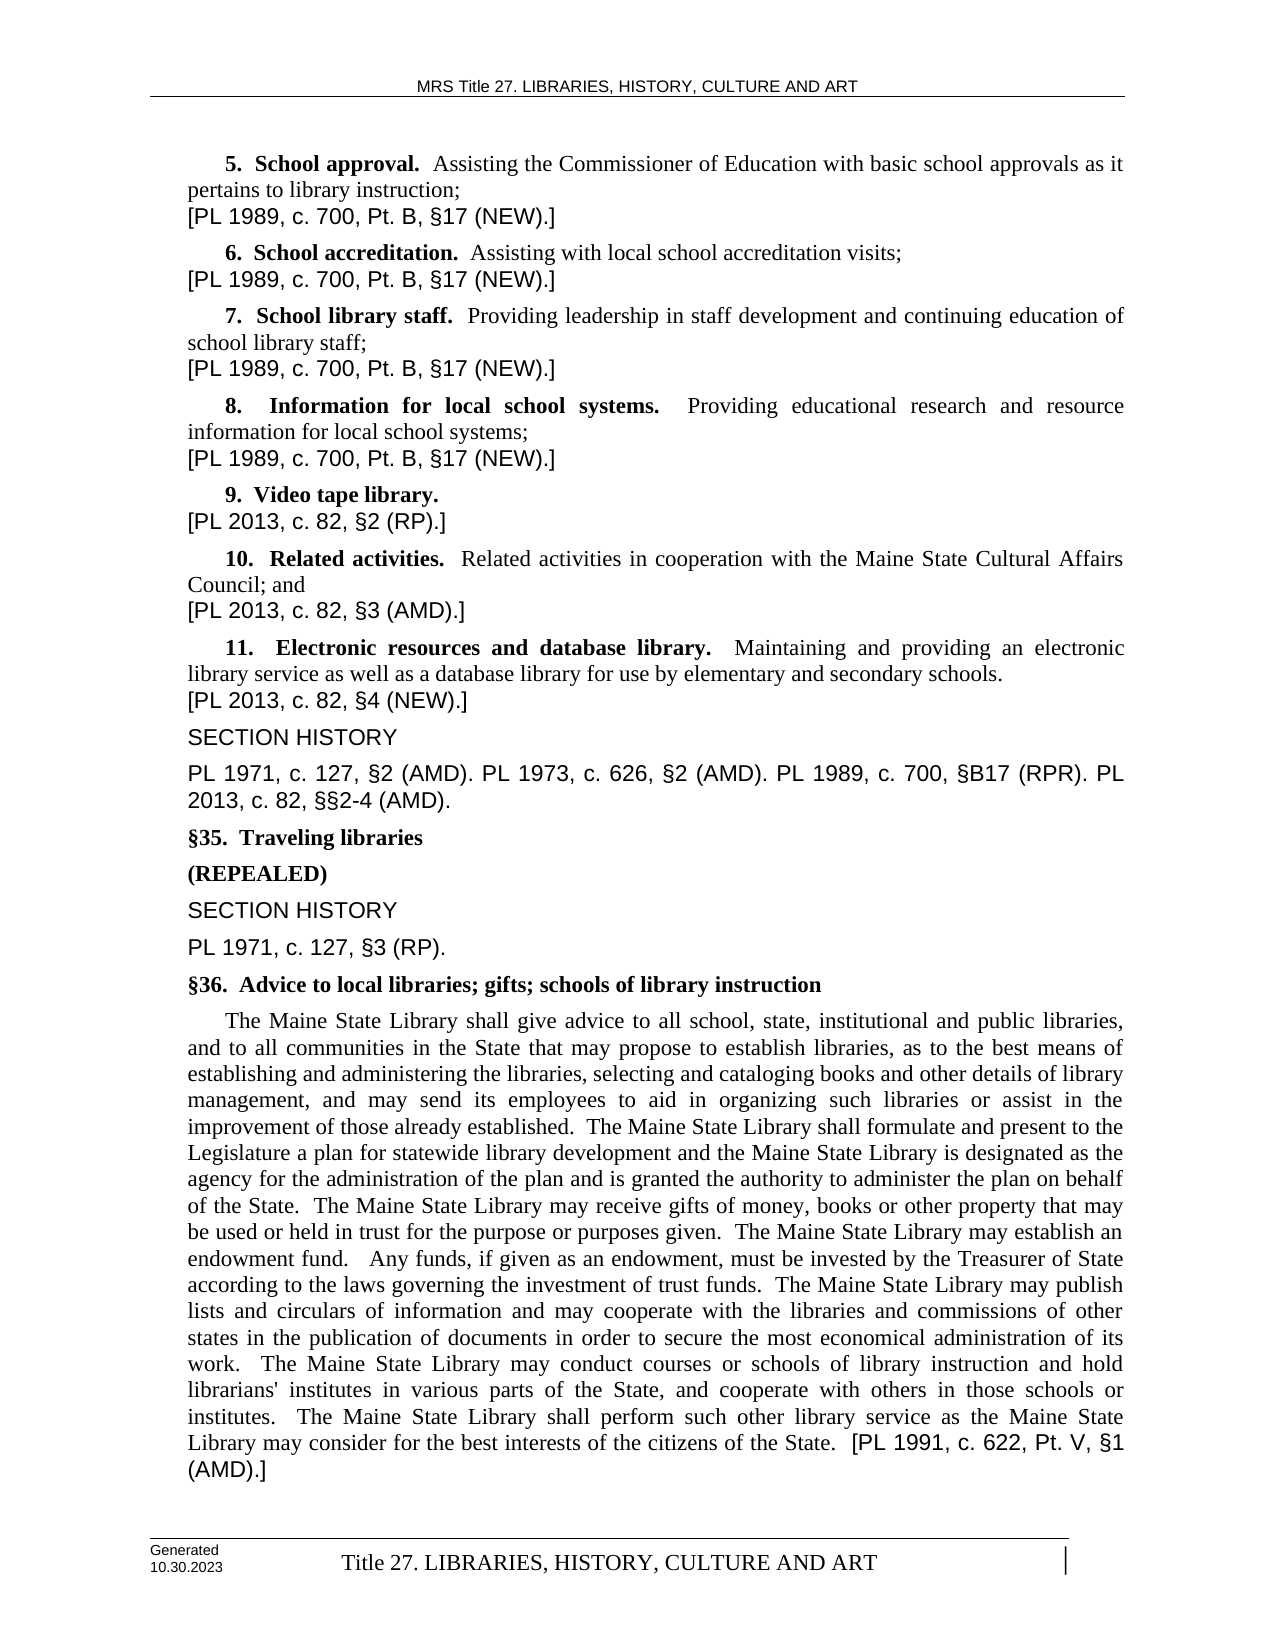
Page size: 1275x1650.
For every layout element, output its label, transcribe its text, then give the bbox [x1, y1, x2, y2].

text 6. School accreditation. Assisting with local school accreditation visits; [187, 239, 1125, 266]
text 8. Information for local school systems. Providing educational research and resource information for local school systems; [187, 392, 1125, 445]
text The Maine State Library shall give advice to all school, state, institutional and public libraries, and to all communities in the State that may propose to establish libraries, as to the best means of establishing and administering the libraries, selecting and cataloging books and other details of library management, and may send its employees to aid in organizing such libraries or assist in the improvement of those already established. The Maine State Library shall formulate and present to the Legislature a plan for statewide library development and the Maine State Library is designated as the agency for the administration of the plan and is granted the authority to administer the plan on behalf of the State. The Maine State Library may receive gifts of money, books or other property that may be used or held in trust for the purpose or purposes given. The Maine State Library may establish an endowment fund. Any funds, if given as an endowment, must be invested by the Treasurer of State according to the laws governing the investment of trust funds. The Maine State Library may publish lists and circulars of information and may cooperate with the libraries and commissions of other states in the publication of documents in order to secure the most economical administration of its work. The Maine State Library may conduct courses or schools of library instruction and hold librarians' institutes in various parts of the State, and cooperate with others in those schools or institutes. The Maine State Library shall perform such other library service as the Maine State Library may consider for the best interests of the citizens of the State. [PL 1991, c. 622, Pt. V, §1 (AMD).] [187, 1007, 1125, 1482]
text §36. Advice to local libraries; gifts; schools of library instruction [187, 971, 1125, 997]
text 9. Video tape library. [187, 482, 1125, 508]
text [PL 2013, c. 82, §4 (NEW).] [187, 687, 1125, 713]
text SECTION HISTORY [187, 724, 1125, 750]
text PL 1971, c. 127, §3 (RP). [187, 934, 1125, 960]
text PL 1971, c. 127, §2 (AMD). PL 1973, c. 626, §2 (AMD). PL 1989, c. 700, §B17 (RPR). PL 2013, c. 82, §§2-4 (AMD). [187, 760, 1125, 813]
text 7. School library staff. Providing leadership in staff development and continuing education of school library staff; [187, 303, 1125, 355]
text 5. School approval. Assisting the Commissioner of Education with basic school approvals as it pertains to library instruction; [187, 150, 1125, 203]
text [PL 1989, c. 700, Pt. B, §17 (NEW).] [187, 203, 1125, 229]
text [PL 1989, c. 700, Pt. B, §17 (NEW).] [187, 266, 1125, 292]
text [PL 1989, c. 700, Pt. B, §17 (NEW).] [187, 355, 1125, 382]
text (REPEALED) [187, 860, 1125, 887]
text [PL 2013, c. 82, §2 (RP).] [187, 508, 1125, 534]
text 10. Related activities. Related activities in cooperation with the Maine State Cultural Affairs Council; and [187, 545, 1125, 597]
text [PL 1989, c. 700, Pt. B, §17 (NEW).] [187, 445, 1125, 471]
text [PL 2013, c. 82, §3 (AMD).] [187, 597, 1125, 624]
text SECTION HISTORY [187, 897, 1125, 923]
text 11. Electronic resources and database library. Maintaining and providing an electronic library service as well as a database library for use by elementary and secondary schools. [187, 634, 1125, 687]
text §35. Traveling libraries [187, 823, 1125, 850]
